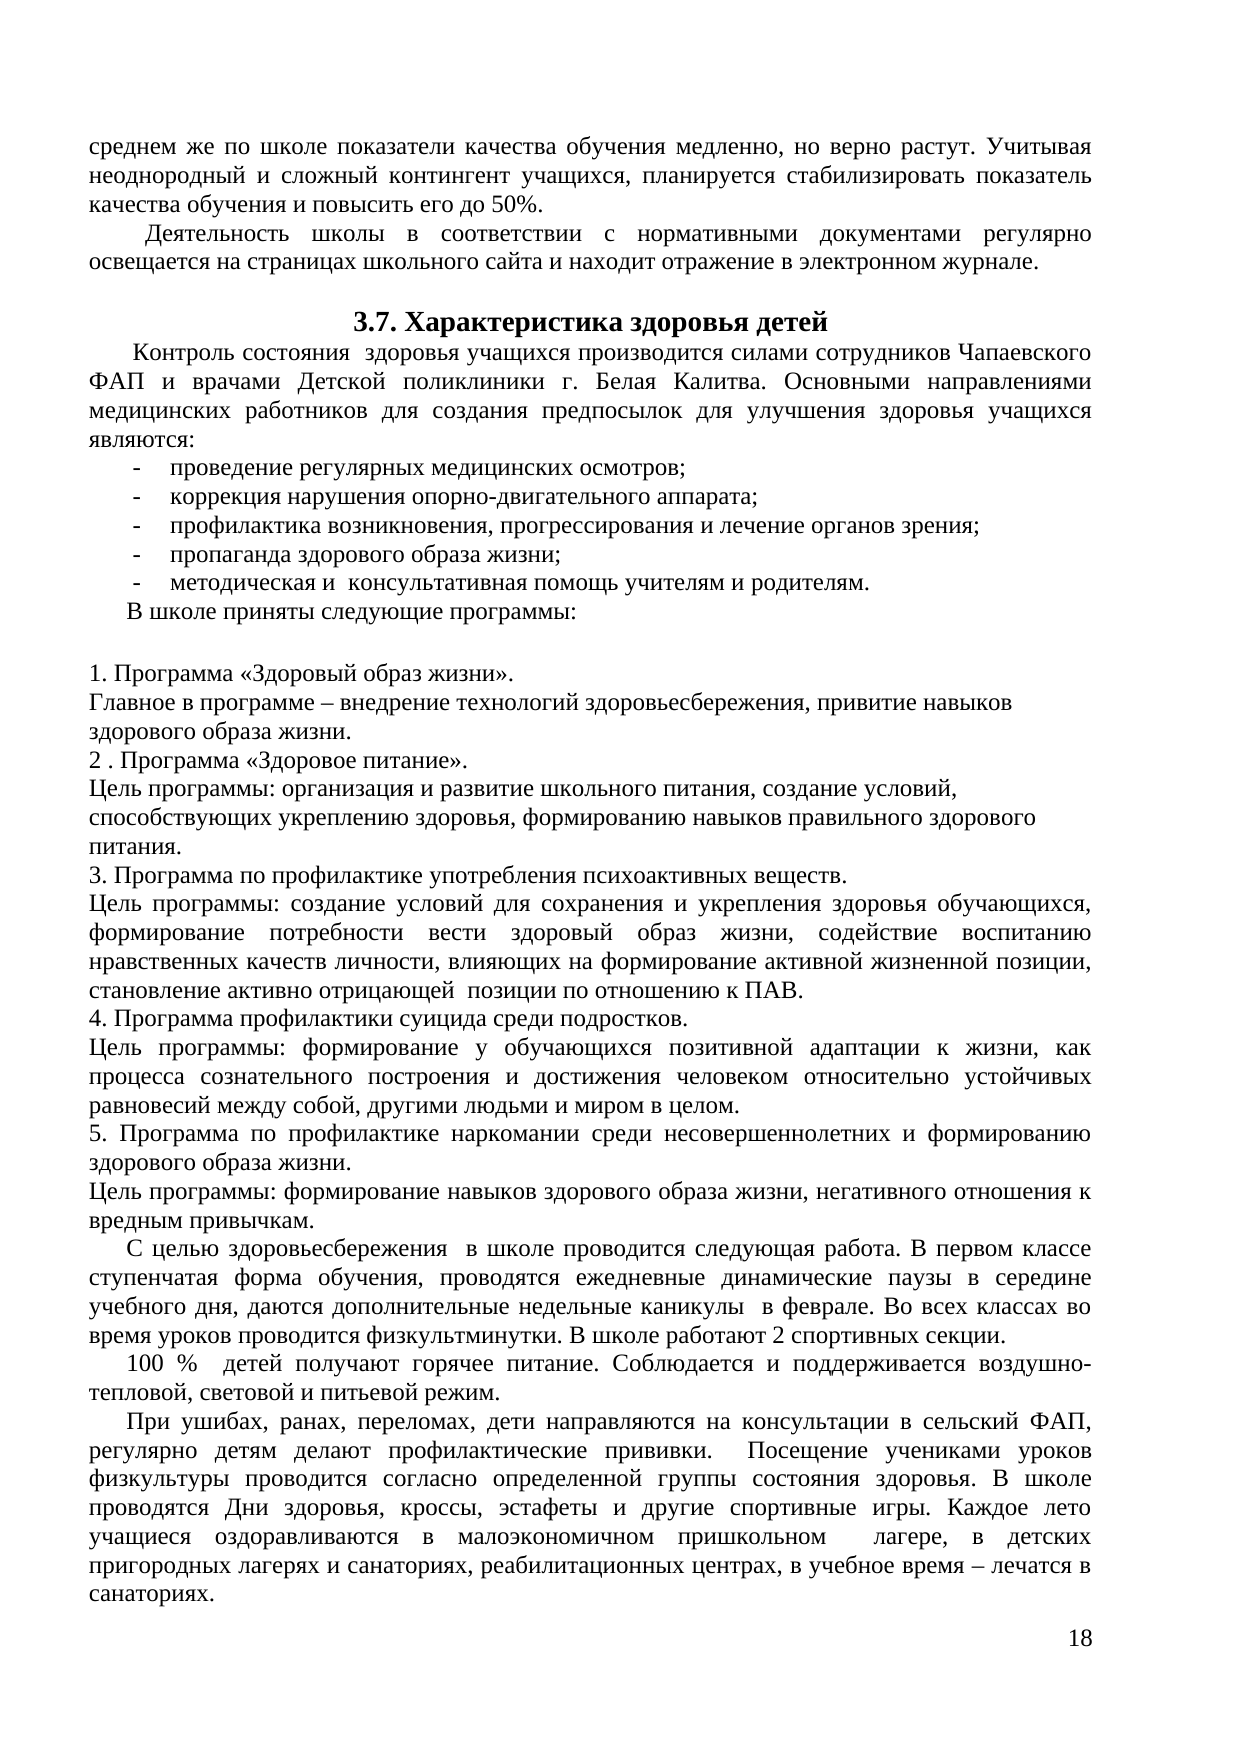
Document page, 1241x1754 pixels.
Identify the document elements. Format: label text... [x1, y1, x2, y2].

list коррекция нарушения опорно-двигательного аппарата; [132, 481, 1092, 510]
text Деятельность школы в соответствии с нормативными документами регулярно освещается на страницах школьного сайта и находит отражение в электронном журнале. [89, 218, 1092, 275]
text В школе приняты следующие программы: [89, 596, 1092, 625]
text 4. Программа профилактики суицида среди подростков. [89, 1003, 1092, 1032]
text Цель программы: организация и развитие школьного питания, создание условий, способствующих укреплению здоровья, формированию навыков правильного здорового питания. [89, 773, 1092, 860]
list пропаганда здорового образа жизни; [132, 539, 1092, 567]
text 2 . Программа «Здоровое питание». [89, 745, 1092, 773]
list профилактика возникновения, прогрессирования и лечение органов зрения; [132, 510, 1092, 539]
text 100 % детей получают горячее питание. Соблюдается и поддерживается воздушно-тепловой, световой и питьевой режим. [89, 1348, 1092, 1406]
text 1. Программа «Здоровый образ жизни». Главное в программе – внедрение технологий здоровьесбережения, привитие навыков здорового образа жизни. [89, 658, 1092, 745]
text Цель программы: формирование у обучающихся позитивной адаптации к жизни, как процесса сознательного построения и достижения человеком относительно устойчивых равновесий между собой, другими людьми и миром в целом. [89, 1032, 1092, 1118]
text 3.7. Характеристика здоровья детей [89, 304, 1092, 337]
text 3. Программа по профилактике употребления психоактивных веществ. [89, 860, 1092, 888]
text Контроль состояния здоровья учащихся производится силами сотрудников Чапаевского ФАП и врачами Детской поликлиники г. Белая Калитва. Основными направлениями медицинских работников для создания предпосылок для улучшения здоровья учащихся являются: [89, 337, 1092, 452]
text Цель программы: создание условий для сохранения и укрепления здоровья обучающихся, формирование потребности вести здоровый образ жизни, содействие воспитанию нравственных качеств личности, влияющих на формирование активной жизненной позиции, становление активно отрицающей позиции по отношению к ПАВ. [89, 888, 1092, 1003]
text При ушибах, ранах, переломах, дети направляются на консультации в сельский ФАП, регулярно детям делают профилактические прививки. Посещение учениками уроков физкультуры проводится согласно определенной группы состояния здоровья. В школе проводятся Дни здоровья, кроссы, эстафеты и другие спортивные игры. Каждое лето учащиеся оздоравливаются в малоэкономичном пришкольном лагере, в детских пригородных лагерях и санаториях, реабилитационных центрах, в учебное время – лечатся в санаториях. [89, 1406, 1092, 1607]
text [89, 131, 1092, 218]
list методическая и консультативная помощь учителям и родителям. [132, 567, 1092, 596]
text Цель программы: формирование навыков здорового образа жизни, негативного отношения к вредным привычкам. [89, 1176, 1092, 1233]
list проведение регулярных медицинских осмотров; [132, 452, 1092, 481]
text 5. Программа по профилактике наркомании среди несовершеннолетних и формированию здорового образа жизни. [89, 1118, 1092, 1176]
text С целью здоровьесбережения в школе проводится следующая работа. В первом классе ступенчатая форма обучения, проводятся ежедневные динамические паузы в середине учебного дня, даются дополнительные недельные каникулы в феврале. Во всех классах во время уроков проводится физкультминутки. В школе работают 2 спортивных секции. [89, 1233, 1092, 1348]
